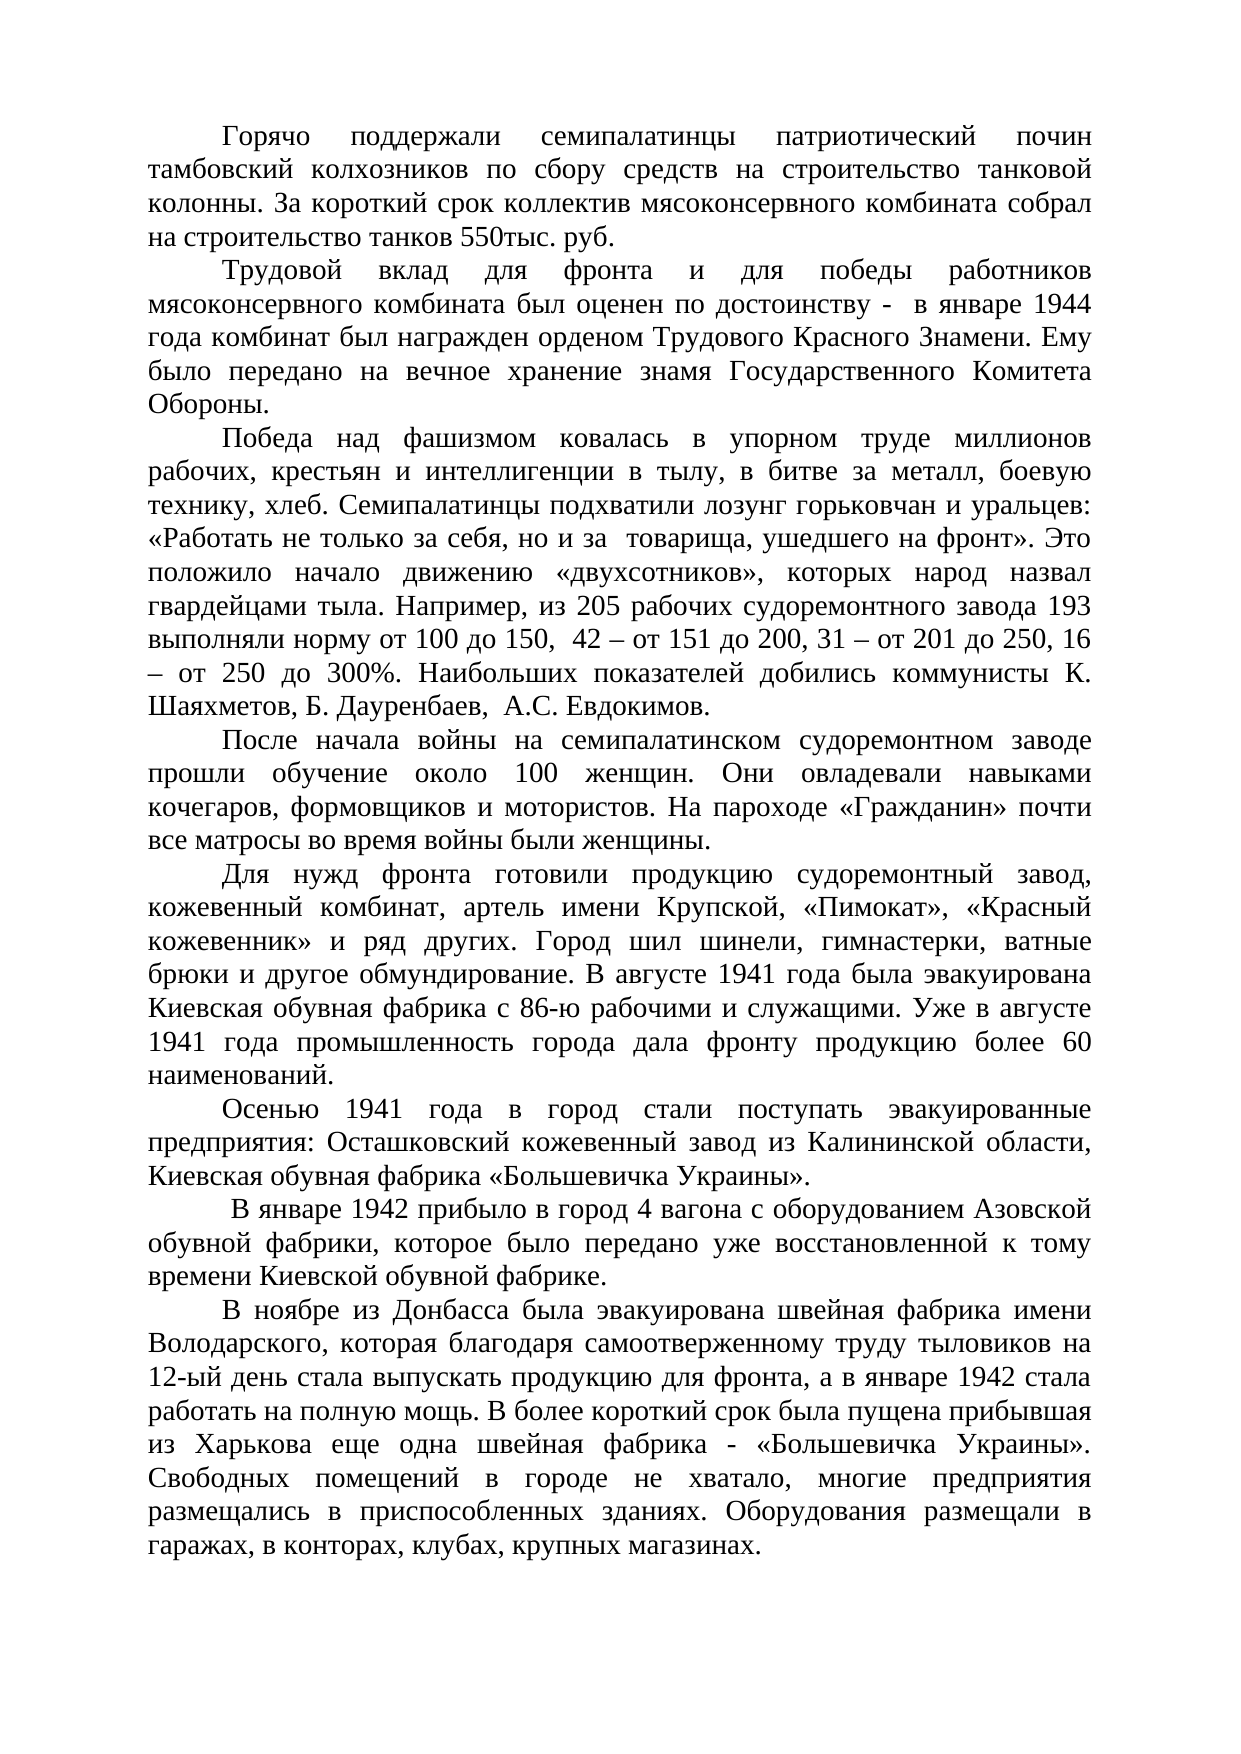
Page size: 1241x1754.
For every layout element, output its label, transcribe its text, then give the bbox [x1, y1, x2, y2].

text Трудовой вклад для фронта и для победы работников мясоконсервного комбината был оценен по достоинству - в январе 1944 года комбинат был награжден орденом Трудового Красного Знамени. Ему было передано на вечное хранение знамя Государственного Комитета Обороны. [148, 252, 1092, 420]
text Для нужд фронта готовили продукцию судоремонтный завод, кожевенный комбинат, артель имени Крупской, «Пимокат», «Красный кожевенник» и ряд других. Город шил шинели, гимнастерки, ватные брюки и другое обмундирование. В августе 1941 года была эвакуирована Киевская обувная фабрика с 86-ю рабочими и служащими. Уже в августе 1941 года промышленность города дала фронту продукцию более 60 наименований. [148, 856, 1092, 1091]
text В январе 1942 прибыло в город 4 вагона с оборудованием Азовской обувной фабрики, которое было передано уже восстановленной к тому времени Киевской обувной фабрике. [148, 1191, 1092, 1292]
text Осенью 1941 года в город стали поступать эвакуированные предприятия: Осташковский кожевенный завод из Калининской области, Киевская обувная фабрика «Большевичка Украины». [148, 1091, 1092, 1191]
text Горячо поддержали семипалатинцы патриотический почин тамбовский колхозников по сбору средств на строительство танковой колонны. За короткий срок коллектив мясоконсервного комбината собрал на строительство танков 550тыс. руб. [148, 118, 1092, 252]
text В ноябре из Донбасса была эвакуирована швейная фабрика имени Володарского, которая благодаря самоотверженному труду тыловиков на 12-ый день стала выпускать продукцию для фронта, а в январе 1942 стала работать на полную мощь. В более короткий срок была пущена прибывшая из Харькова еще одна швейная фабрика - «Большевичка Украины». Свободных помещений в городе не хватало, многие предприятия размещались в приспособленных зданиях. Оборудования размещали в гаражах, в конторах, клубах, крупных магазинах. [148, 1292, 1092, 1560]
text Победа над фашизмом ковалась в упорном труде миллионов рабочих, крестьян и интеллигенции в тылу, в битве за металл, боевую технику, хлеб. Семипалатинцы подхватили лозунг горьковчан и уральцев: «Работать не только за себя, но и за товарища, ушедшего на фронт». Это положило начало движению «двухсотников», которых народ назвал гвардейцами тыла. Например, из 205 рабочих судоремонтного завода 193 выполняли норму от 100 до 150, 42 – от 151 до 200, 31 – от 201 до 250, 16 – от 250 до 300%. Наибольших показателей добились коммунисты К. Шаяхметов, Б. Дауренбаев, А.С. Евдокимов. [148, 420, 1092, 722]
text После начала войны на семипалатинском судоремонтном заводе прошли обучение около 100 женщин. Они овладевали навыками кочегаров, формовщиков и мотористов. На пароходе «Гражданин» почти все матросы во время войны были женщины. [148, 722, 1092, 856]
